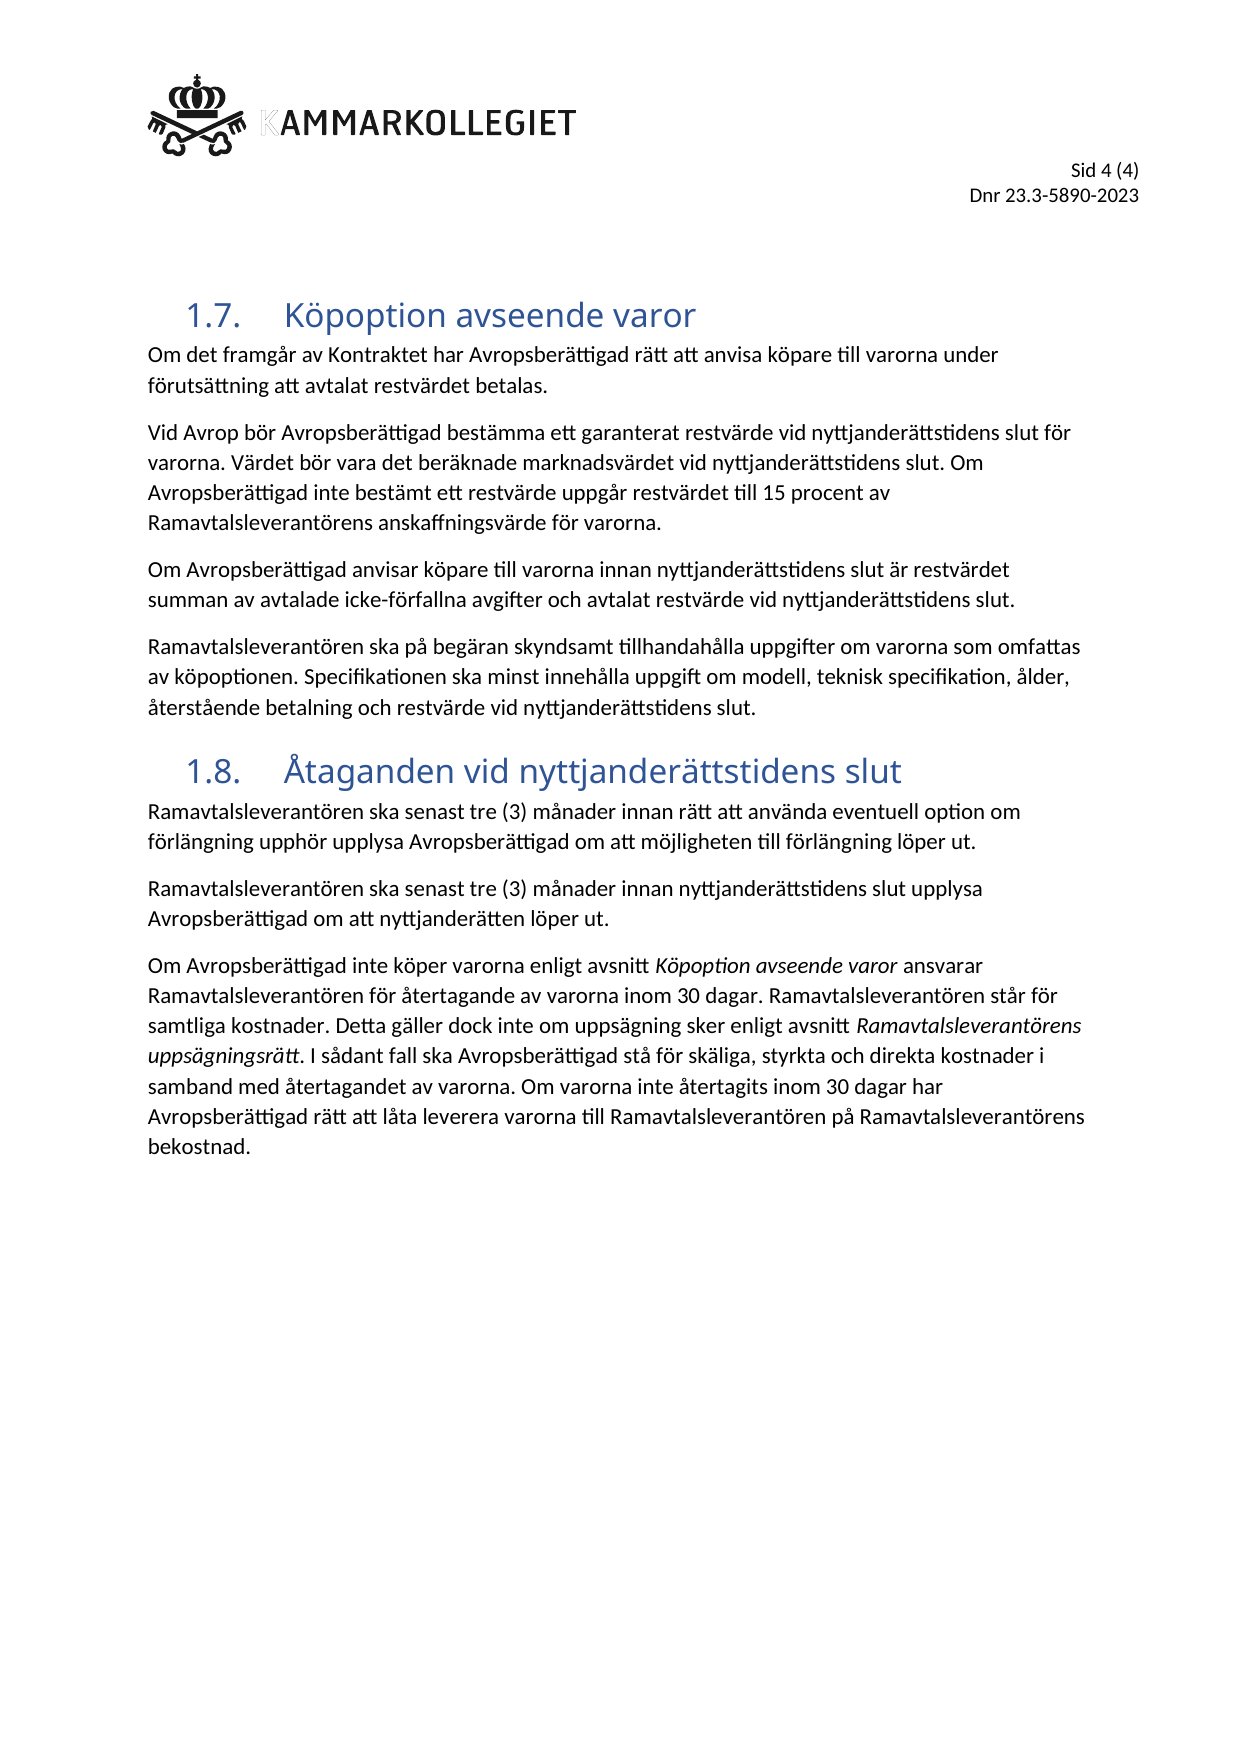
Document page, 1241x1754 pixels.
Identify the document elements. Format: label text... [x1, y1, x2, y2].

text Om Avropsberättigad inte köper varorna enligt avsnitt Köpoption avseende varor ansvarar Ramavtalsleverantören för återtagande av varorna inom 30 dagar. Ramavtalsleverantören står för samtliga kostnader. Detta gäller dock inte om uppsägning sker enligt avsnitt Ramavtalsleverantörens uppsägningsrätt. I sådant fall ska Avropsberättigad stå för skäliga, styrkta och direkta kostnader i samband med återtagandet av varorna. Om varorna inte återtagits inom 30 dagar har Avropsberättigad rätt att låta leverera varorna till Ramavtalsleverantören på Ramavtalsleverantörens bekostnad. [148, 951, 1093, 1160]
text Ramavtalsleverantören ska senast tre (3) månader innan nyttjanderättstidens slut upplysa Avropsberättigad om att nyttjanderätten löper ut. [148, 874, 1093, 932]
text Ramavtalsleverantören ska på begäran skyndsamt tillhandahålla uppgifter om varorna som omfattas av köpoptionen. Specifikationen ska minst innehålla uppgift om modell, teknisk specifikation, ålder, återstående betalning och restvärde vid nyttjanderättstidens slut. [148, 632, 1093, 721]
text Om det framgår av Kontraktet har Avropsberättigad rätt att anvisa köpare till varorna under förutsättning att avtalat restvärdet betalas. [148, 341, 1093, 399]
text Vid Avrop bör Avropsberättigad bestämma ett garanterat restvärde vid nyttjanderättstidens slut för varorna. Värdet bör vara det beräknade marknadsvärdet vid nyttjanderättstidens slut. Om Avropsberättigad inte bestämt ett restvärde uppgår restvärdet till 15 procent av Ramavtalsleverantörens anskaffningsvärde för varorna. [148, 418, 1093, 536]
text Om Avropsberättigad anvisar köpare till varorna innan nyttjanderättstidens slut är restvärdet summan av avtalade icke-förfallna avgifter och avtalat restvärde vid nyttjanderättstidens slut. [148, 555, 1093, 613]
text Ramavtalsleverantören ska senast tre (3) månader innan rätt att använda eventuell option om förlängning upphör upplysa Avropsberättigad om att möjligheten till förlängning löper ut. [148, 797, 1093, 855]
subtitle Köpoption avseende varor [185, 292, 1093, 337]
subtitle Åtaganden vid nyttjanderättstidens slut [185, 748, 1093, 793]
